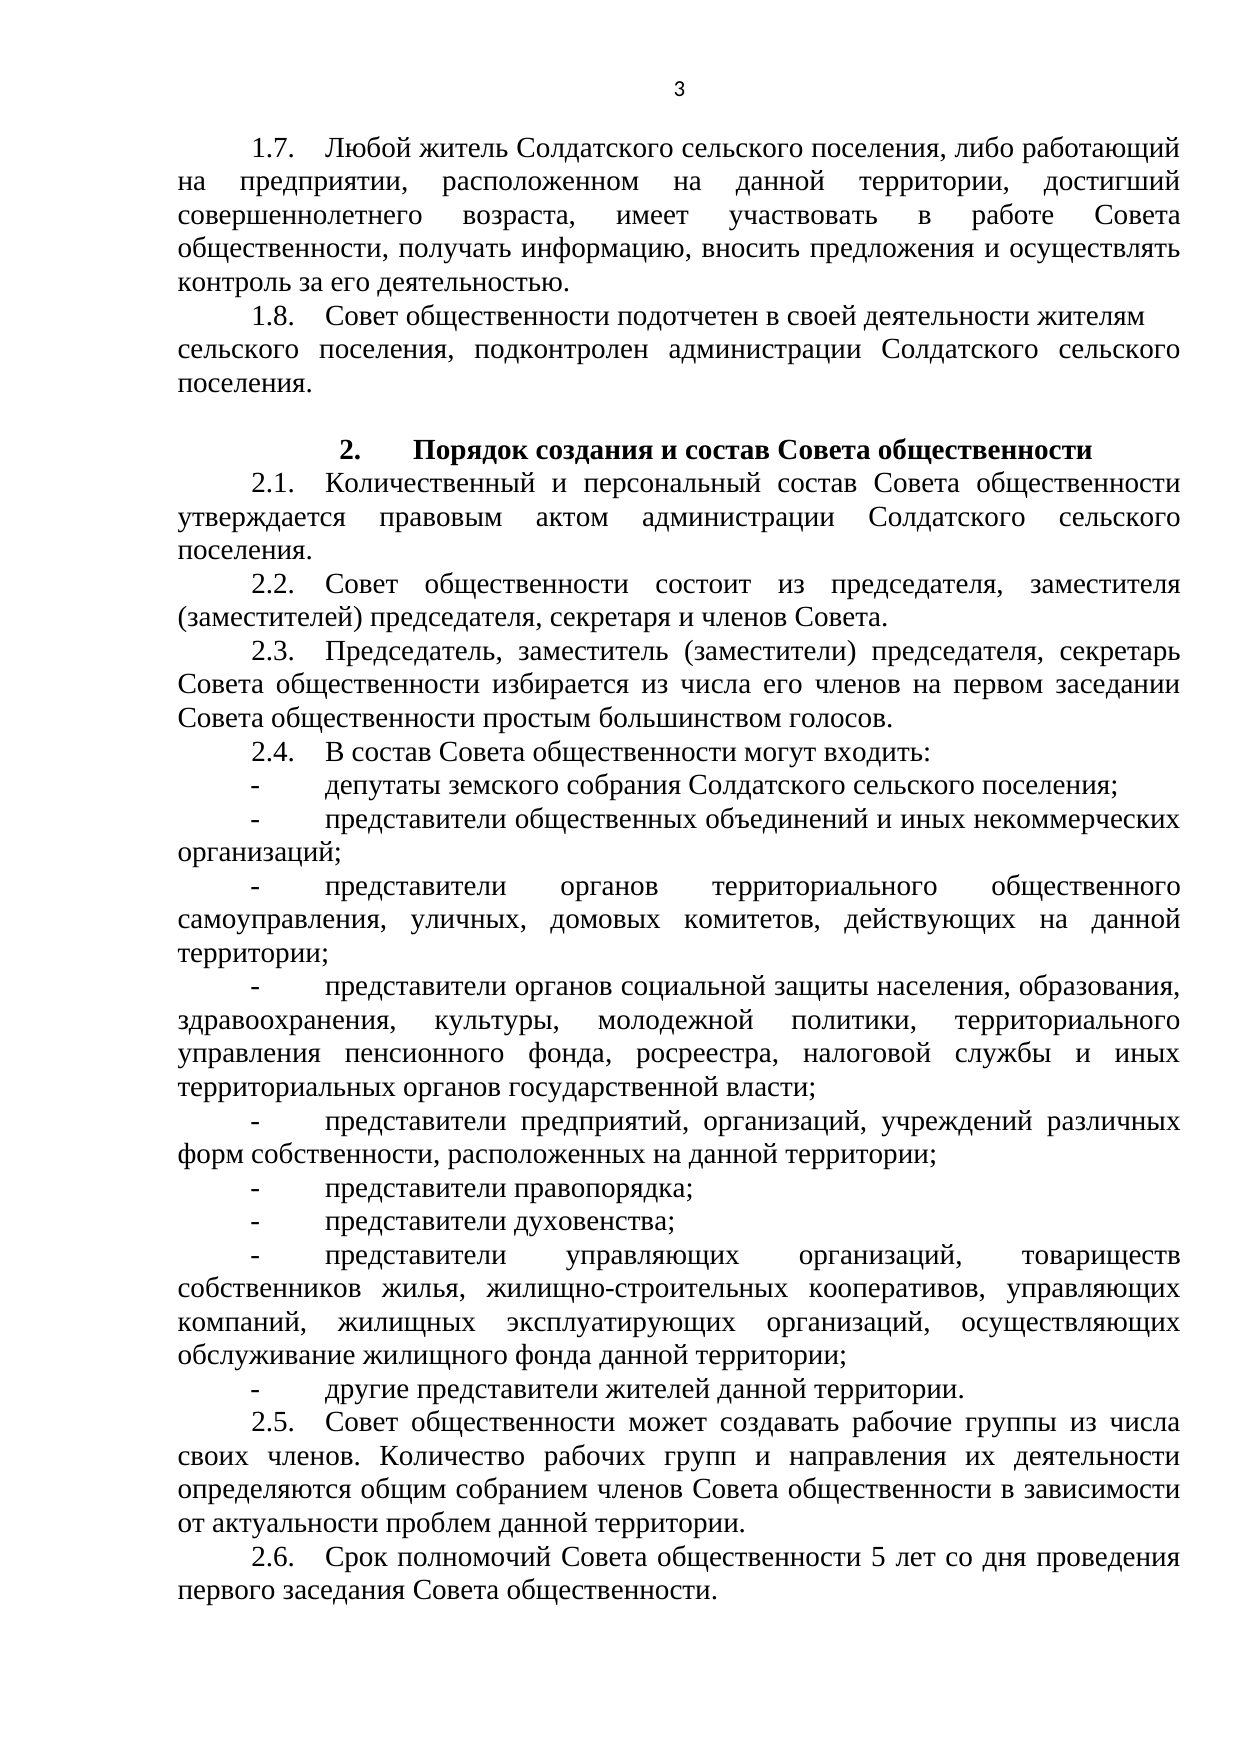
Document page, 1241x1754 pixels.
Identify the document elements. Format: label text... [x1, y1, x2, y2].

text - депутаты земского собрания Солдатского сельского поселения; [177, 767, 1181, 801]
text 2.2. Совет общественности состоит из председателя, заместителя (заместителей) председателя, секретаря и членов Совета. [177, 566, 1181, 633]
text 2.3. Председатель, заместитель (заместители) председателя, секретарь Совета общественности избирается из числа его членов на первом заседании Совета общественности простым большинством голосов. [177, 633, 1181, 734]
text 1.7. Любой житель Солдатского сельского поселения, либо работающий на предприятии, расположенном на данной территории, достигший совершеннолетнего возраста, имеет участвовать в работе Совета общественности, получать информацию, вносить предложения и осуществлять контроль за его деятельностью. [177, 130, 1181, 298]
text 2.5. Совет общественности может создавать рабочие группы из числа своих членов. Количество рабочих групп и направления их деятельности определяются общим собранием членов Совета общественности в зависимости от актуальности проблем данной территории. [177, 1404, 1181, 1539]
text - представители правопорядка; [177, 1170, 1181, 1203]
text 2.1. Количественный и персональный состав Совета общественности утверждается правовым актом администрации Солдатского сельского поселения. [177, 465, 1181, 566]
text 2.6. Срок полномочий Совета общественности 5 лет со дня проведения первого заседания Совета общественности. [177, 1539, 1181, 1606]
text 2. Порядок создания и состав Совета общественности [177, 432, 1181, 465]
text - представители общественных объединений и иных некоммерческих организаций; [177, 801, 1181, 868]
text сельского поселения, подконтролен администрации Солдатского сельского поселения. [177, 331, 1181, 398]
text - представители управляющих организаций, товариществ собственников жилья, жилищно-строительных кооперативов, управляющих компаний, жилищных эксплуатирующих организаций, осуществляющих обслуживание жилищного фонда данной территории; [177, 1237, 1181, 1371]
text - представители духовенства; [177, 1203, 1181, 1237]
text - представители органов территориального общественного самоуправления, уличных, домовых комитетов, действующих на данной территории; [177, 868, 1181, 968]
text - представители предприятий, организаций, учреждений различных форм собственности, расположенных на данной территории; [177, 1103, 1181, 1170]
text 1.8. Совет общественности подотчетен в своей деятельности жителям [177, 298, 1181, 331]
text - представители органов социальной защиты населения, образования, здравоохранения, культуры, молодежной политики, территориального управления пенсионного фонда, росреестра, налоговой службы и иных территориальных органов государственной власти; [177, 968, 1181, 1103]
text 2.4. В состав Совета общественности могут входить: [177, 734, 1181, 767]
text - другие представители жителей данной территории. [177, 1371, 1181, 1404]
